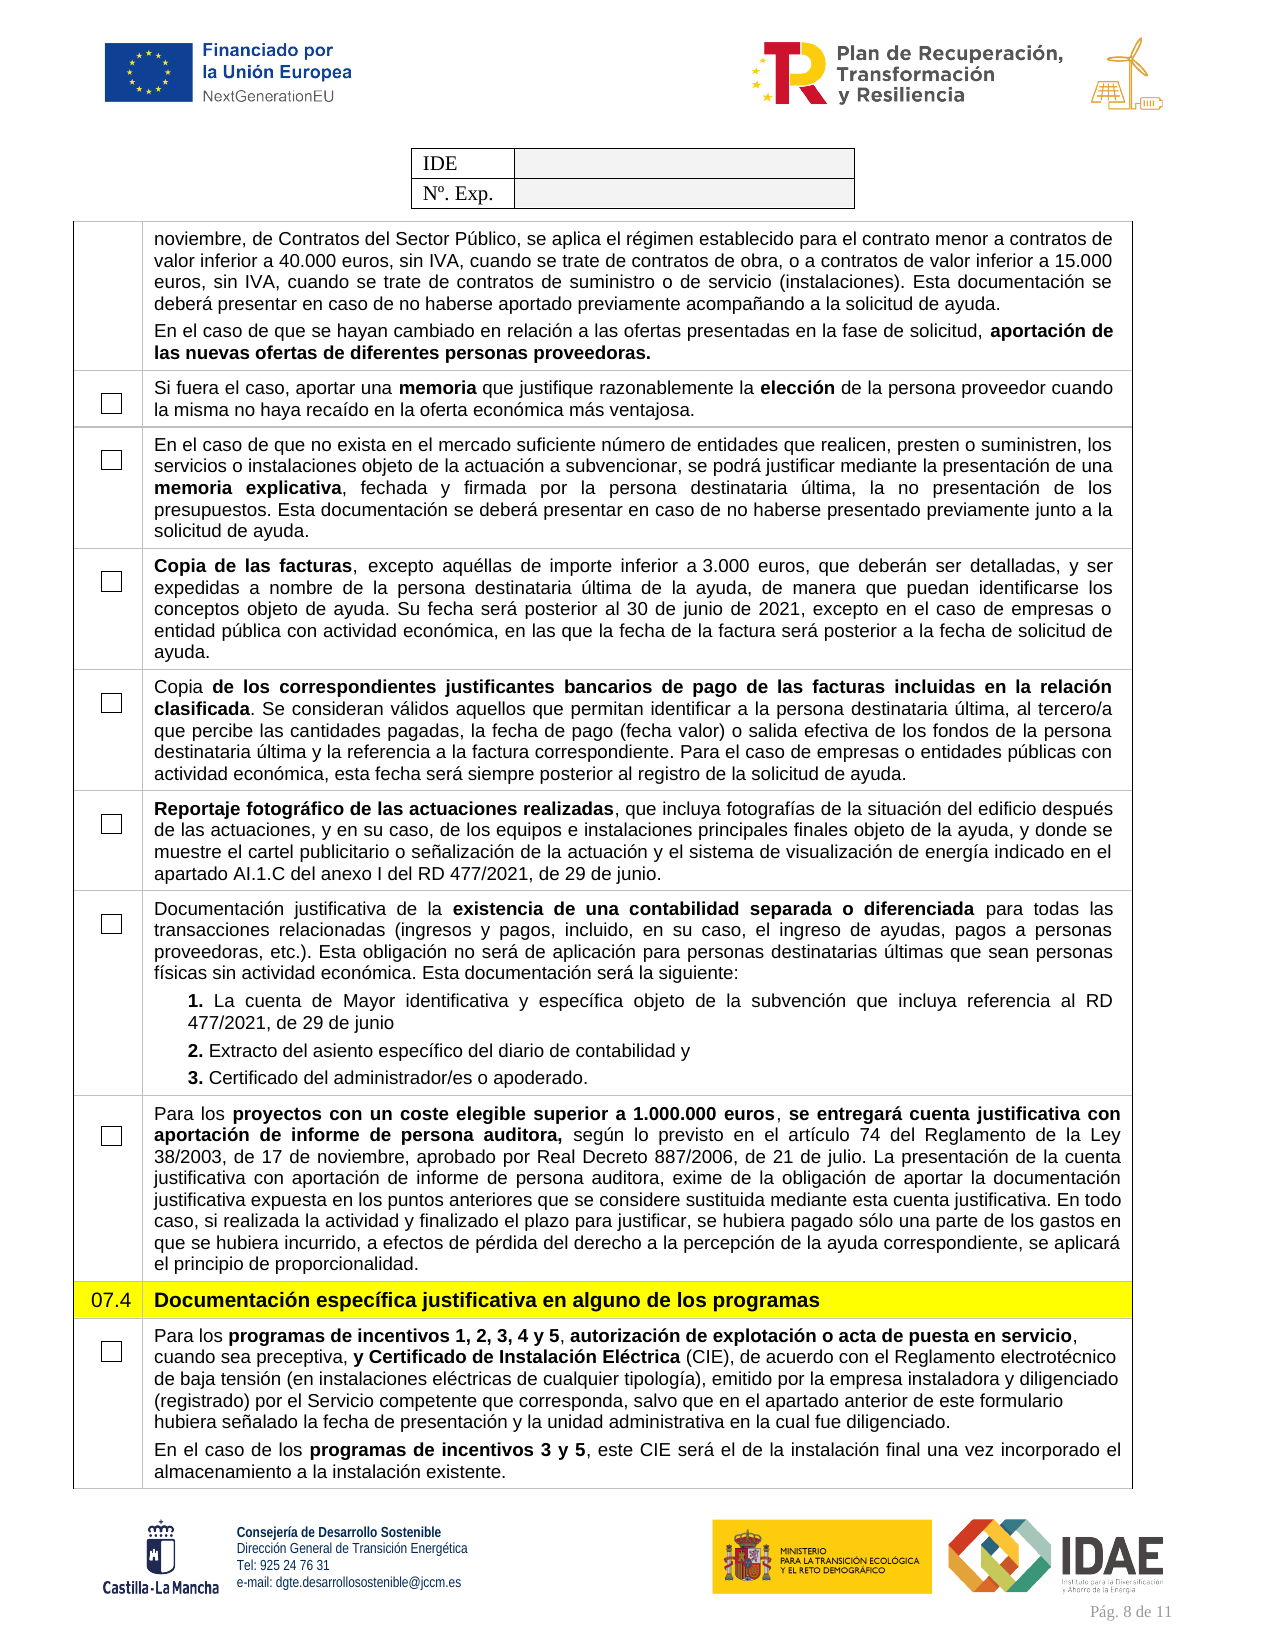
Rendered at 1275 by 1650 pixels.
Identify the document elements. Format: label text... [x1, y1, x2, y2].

table_cell Para los programas de incentivos 1, 2, 3, 4 y 5, autorización de explotación o acta de puesta en servicio, cuando sea preceptiva, y Certificado de Instalación Eléctrica (CIE), de acuerdo con el Reglamento electrotécnico de baja tensión (en instalaciones eléctricas de cualquier tipología), emitido por la empresa instaladora y diligenciado (registrado) por el Servicio competente que corresponda, salvo que en el apartado anterior de este formulario hubiera señalado la fecha de presentación y la unidad administrativa en la cual fue diligenciado. En el caso de los programas de incentivos 3 y 5, este CIE será el de la instalación final una vez incorporado el almacenamiento a la instalación existente. [143, 1319, 1132, 1488]
table_cell Copia de las facturas, excepto aquéllas de importe inferior a 3.000 euros, que deberán ser detalladas, y ser expedidas a nombre de la persona destinataria última de la ayuda, de manera que puedan identificarse los conceptos objeto de ayuda. Su fecha será posterior al 30 de junio de 2021, excepto en el caso de empresas o entidad pública con actividad económica, en las que la fecha de la factura será posterior a la fecha de solicitud de ayuda. [143, 549, 1132, 669]
table_cell [74, 891, 142, 1095]
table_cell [143, 222, 1132, 370]
table_cell 07.4 [74, 1282, 142, 1317]
table_cell [74, 1319, 142, 1488]
table_cell Documentación específica justificativa en alguno de los programas [143, 1282, 1132, 1317]
table_cell Para los proyectos con un coste elegible superior a 1.000.000 euros, se entregará cuenta justificativa con aportación de informe de persona auditora, según lo previsto en el artículo 74 del Reglamento de la Ley 38/2003, de 17 de noviembre, aprobado por Real Decreto 887/2006, de 21 de julio. La presentación de la cuenta justificativa con aportación de informe de persona auditora, exime de la obligación de aportar la documentación justificativa expuesta en los puntos anteriores que se considere sustituida mediante esta cuenta justificativa. En todo caso, si realizada la actividad y finalizado el plazo para justificar, se hubiera pagado sólo una parte de los gastos en que se hubiera incurrido, a efectos de pérdida del derecho a la percepción de la ayuda correspondiente, se aplicará el principio de proporcionalidad. [143, 1096, 1132, 1281]
table_cell [74, 1096, 142, 1281]
table_cell Si fuera el caso, aportar una memoria que justifique razonablemente la elección de la persona proveedor cuando la misma no haya recaído en la oferta económica más ventajosa. [143, 371, 1132, 426]
table_cell En el caso de que no exista en el mercado suficiente número de entidades que realicen, presten o suministren, los servicios o instalaciones objeto de la actuación a subvencionar, se podrá justificar mediante la presentación de una memoria explicativa, fechada y firmada por la persona destinataria última, la no presentación de los presupuestos. Esta documentación se deberá presentar en caso de no haberse presentado previamente junto a la solicitud de ayuda. [143, 428, 1132, 548]
table_cell [74, 791, 142, 890]
table_cell Copia de los correspondientes justificantes bancarios de pago de las facturas incluidas en la relación clasificada. Se consideran válidos aquellos que permitan identificar a la persona destinataria última, al tercero/a que percibe las cantidades pagadas, la fecha de pago (fecha valor) o salida efectiva de los fondos de la persona destinataria última y la referencia a la factura correspondiente. Para el caso de empresas o entidades públicas con actividad económica, esta fecha será siempre posterior al registro de la solicitud de ayuda. [143, 670, 1132, 790]
table_cell [74, 428, 142, 548]
table_cell [74, 549, 142, 669]
picture [103, 1519, 1163, 1594]
table_cell Documentación justificativa de la existencia de una contabilidad separada o diferenciada para todas las transacciones relacionadas (ingresos y pagos, incluido, en su caso, el ingreso de ayudas, pagos a personas proveedoras, etc.). Esta obligación no será de aplicación para personas destinatarias últimas que sean personas físicas sin actividad económica. Esta documentación será la siguiente: 1. La cuenta de Mayor identificativa y específica objeto de la subvención que incluya referencia al RD 477/2021, de 29 de junio 2. Extracto del asiento específico del diario de contabilidad y 3. Certificado del administrador/es o apoderado. [143, 891, 1132, 1095]
table_cell Reportaje fotográfico de las actuaciones realizadas, que incluya fotografías de la situación del edificio después de las actuaciones, y en su caso, de los equipos e instalaciones principales finales objeto de la ayuda, y donde se muestre el cartel publicitario o señalización de la actuación y el sistema de visualización de energía indicado en el apartado AI.1.C del anexo I del RD 477/2021, de 29 de junio. [143, 791, 1132, 890]
table_cell [74, 670, 142, 790]
table_cell [74, 222, 142, 370]
picture [103, 37, 1163, 110]
table_cell [74, 371, 142, 426]
